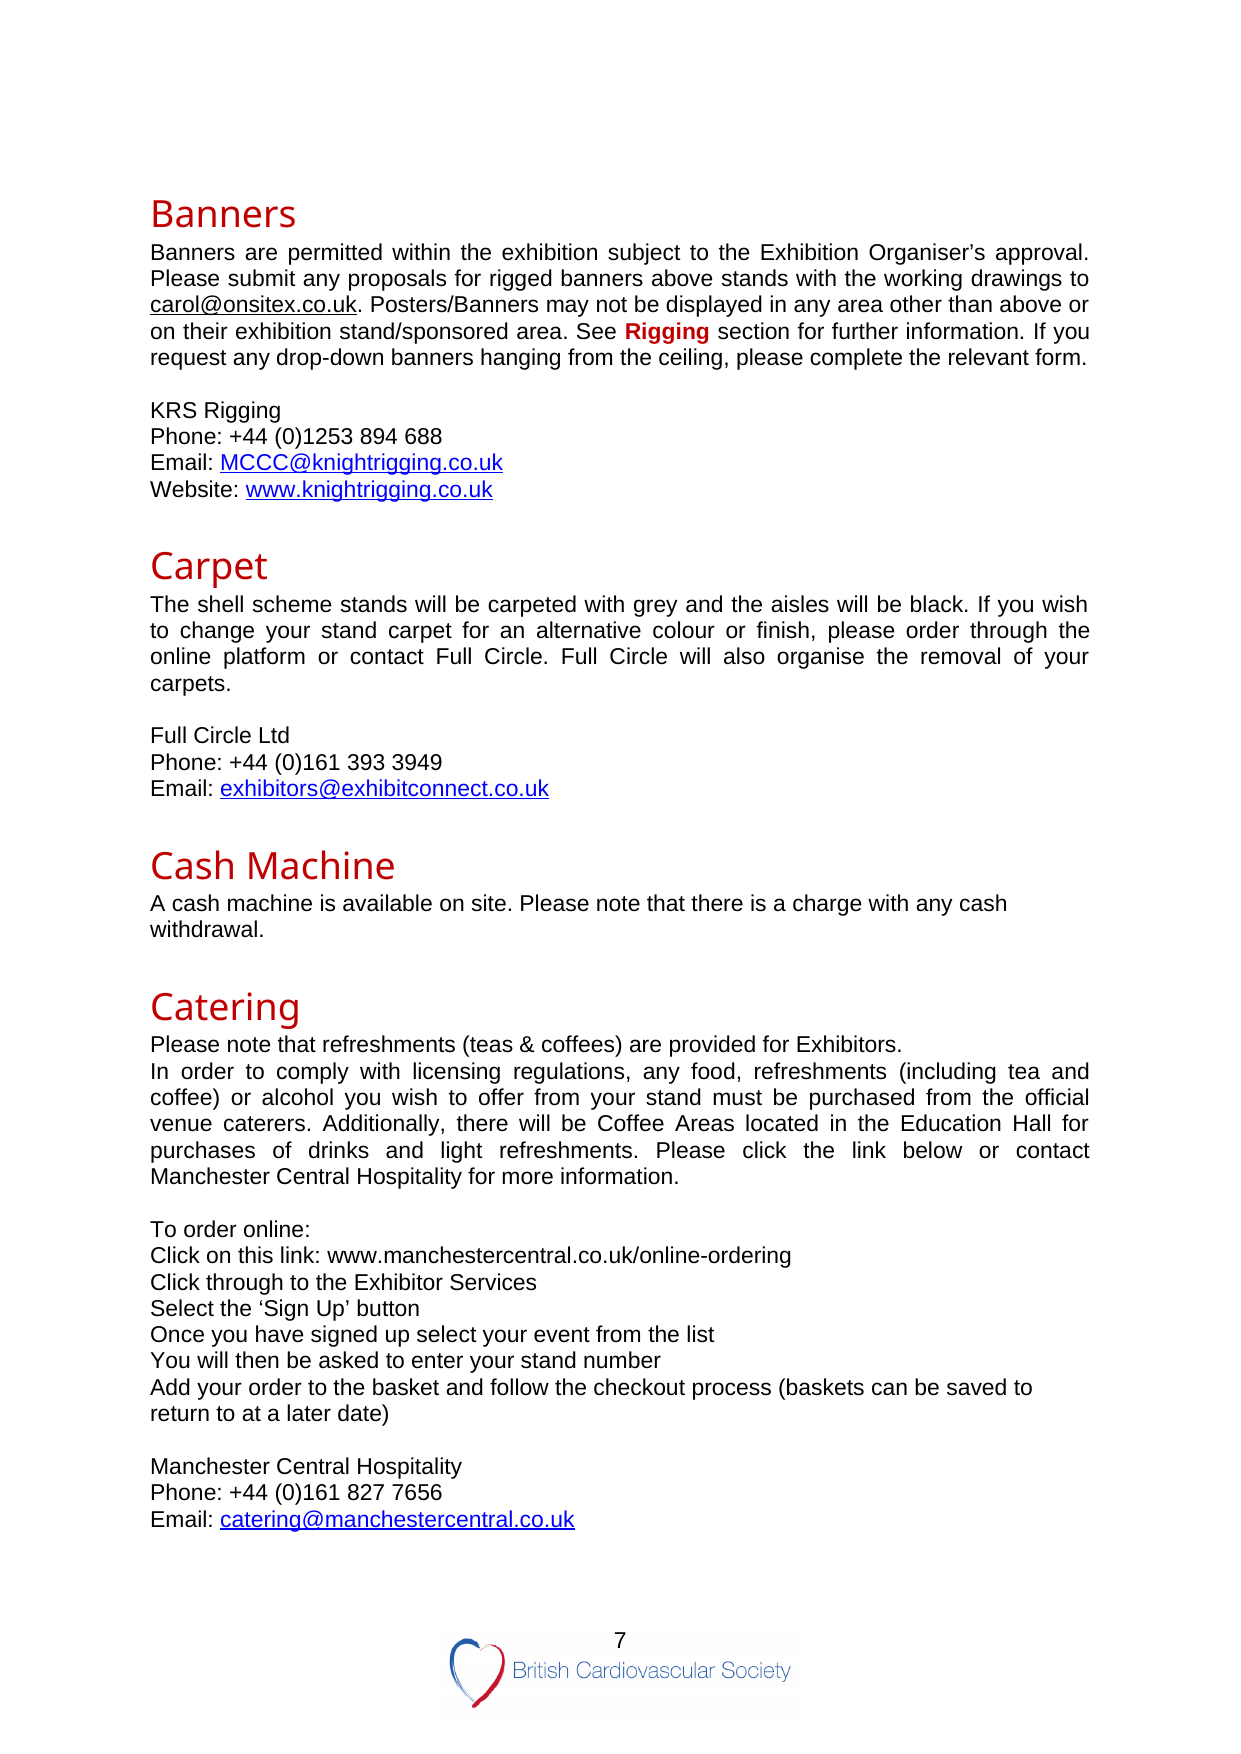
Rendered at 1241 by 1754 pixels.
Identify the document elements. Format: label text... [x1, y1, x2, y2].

text Add your order to the basket and follow the checkout process (baskets can be saved to return to at a later date) [150, 1374, 1090, 1427]
text Once you have signed up select your event from the list [150, 1321, 1090, 1347]
text Full Circle Ltd Phone: +44 (0)161 393 3949 Email: exhibitors@exhibitconnect.co.uk [150, 722, 1090, 801]
text Banners are permitted within the exhibition subject to the Exhibition Organiser’s approval. Please submit any proposals for rigged banners above stands with the working drawings to carol@onsitex.co.uk. Posters/Banners may not be displayed in any area other than above or on their exhibition stand/sponsored area. See Rigging section for further information. If you request any drop-down banners hanging from the ceiling, please complete the relevant form. [150, 238, 1090, 370]
text In order to comply with licensing regulations, any food, refreshments (including tea and coffee) or alcohol you wish to offer from your stand must be purchased from the official venue caterers. Additionally, there will be Coffee Areas located in the Education Hall for purchases of drinks and light refreshments. Please click the link below or contact Manchester Central Hospitality for more information. [150, 1058, 1090, 1189]
text KRS Rigging [150, 397, 1090, 423]
text Carpet [150, 539, 1090, 591]
text Website: www.knightrigging.co.uk [150, 476, 1090, 502]
text Phone: +44 (0)1253 894 688 [150, 423, 1090, 449]
text A cash machine is available on site. Please note that there is a charge with any cash withdrawal. [150, 890, 1090, 943]
text The shell scheme stands will be carpeted with grey and the aisles will be black. If you wish to change your stand carpet for an alternative colour or finish, please order through the online platform or contact Full Circle. Full Circle will also organise the removal of your carpets. [150, 591, 1090, 696]
text Cash Machine [150, 839, 1090, 890]
text Phone: +44 (0)161 827 7656 [150, 1479, 1090, 1506]
text Manchester Central Hospitality [150, 1453, 1090, 1479]
text Banners [150, 187, 1090, 238]
text Please note that refreshments (teas & coffees) are provided for Exhibitors. [150, 1031, 1090, 1058]
picture [438, 1624, 802, 1722]
text Catering [150, 980, 1090, 1031]
text Email: MCCC@knightrigging.co.uk [150, 449, 1090, 476]
text Click on this link: www.manchestercentral.co.uk/online-ordering [150, 1242, 1090, 1268]
text To order online: [150, 1216, 1090, 1242]
text Email: catering@manchestercentral.co.uk [150, 1506, 1090, 1532]
text Select the ‘Sign Up’ button [150, 1295, 1090, 1321]
text Click through to the Exhibitor Services [150, 1268, 1090, 1295]
text You will then be asked to enter your stand number [150, 1347, 1090, 1374]
